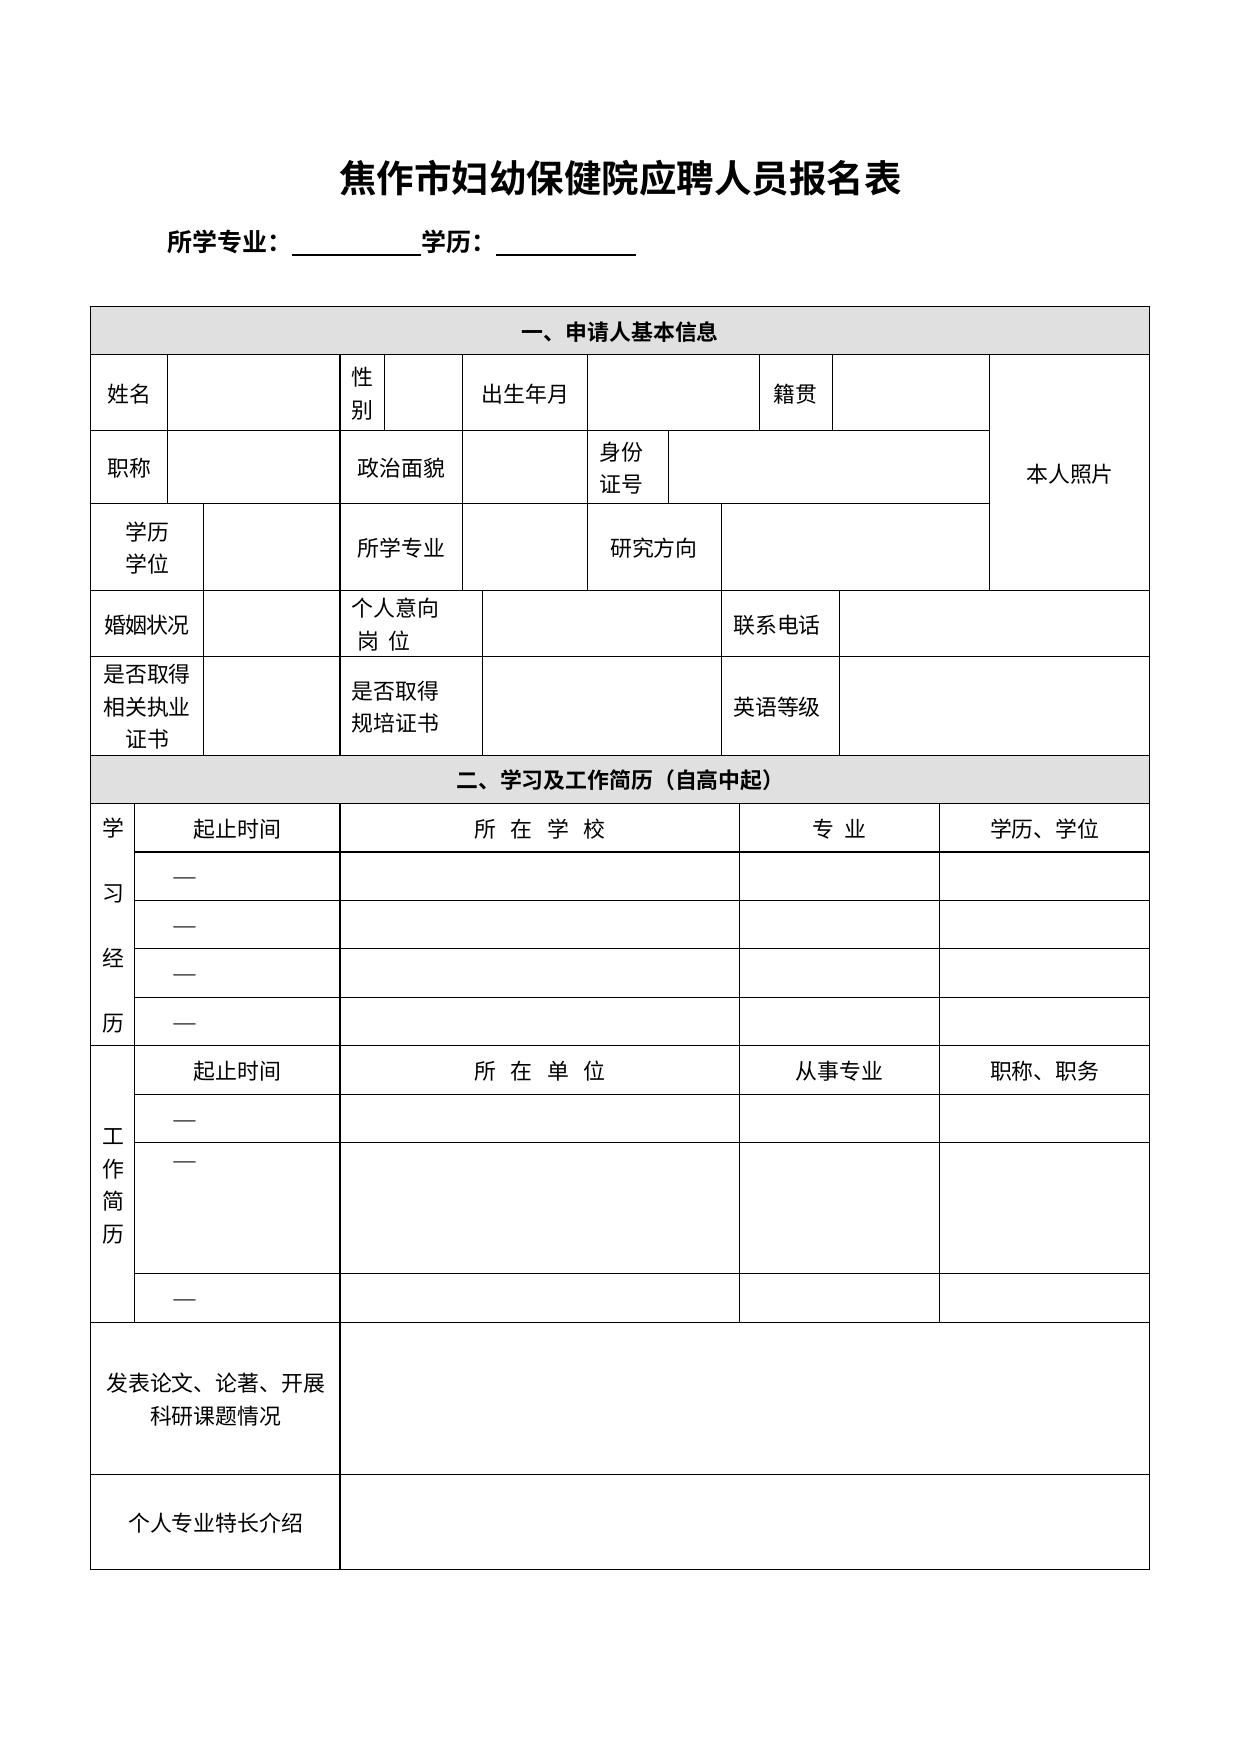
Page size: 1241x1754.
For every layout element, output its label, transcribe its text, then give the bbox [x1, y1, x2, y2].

table_cell [341, 1323, 1149, 1474]
table_cell [740, 901, 939, 948]
table_cell [483, 657, 721, 754]
table_cell [722, 504, 989, 590]
table_cell 职称、职务 [940, 1046, 1149, 1094]
table_cell [940, 998, 1149, 1045]
table_cell — [135, 853, 339, 900]
table_cell 所学专业 [341, 504, 462, 590]
table_cell — [135, 949, 339, 997]
table_cell [168, 355, 339, 430]
table_cell 出生年月 [463, 355, 587, 430]
table_cell [840, 657, 1149, 754]
table_cell [341, 901, 739, 948]
table_cell [740, 1143, 939, 1273]
table_cell 学历 学位 [91, 504, 203, 590]
table_cell 学 习 经 历 [91, 804, 134, 1045]
table_cell [341, 949, 739, 997]
table_cell [940, 853, 1149, 900]
table_cell [463, 504, 587, 590]
table_cell 政治面貌 [341, 431, 462, 503]
table_cell [940, 1274, 1149, 1322]
table_cell 姓名 [91, 355, 167, 430]
table_cell [669, 431, 989, 503]
table_cell — [135, 1143, 339, 1273]
table_cell [341, 1143, 739, 1273]
table_cell [341, 998, 739, 1045]
table_cell — [135, 998, 339, 1045]
table_cell 联系电话 [722, 591, 839, 656]
table_cell [940, 901, 1149, 948]
table_cell [341, 1274, 739, 1322]
table_cell [740, 998, 939, 1045]
table_cell 职称 [91, 431, 167, 503]
table_cell 是否取得相关执业证书 [91, 657, 203, 754]
table_cell 身份 证号 [588, 431, 668, 503]
table_cell [483, 591, 721, 656]
table_cell [940, 949, 1149, 997]
table_cell [341, 1475, 1149, 1569]
table_cell 发表论文、论著、开展科研课题情况 [91, 1323, 339, 1474]
text 所学专业： 学历： [130, 208, 1110, 273]
table_cell 所 在 学 校 [341, 804, 739, 851]
table_cell — [135, 1274, 339, 1322]
table_cell 起止时间 [135, 1046, 339, 1094]
table_cell 本人照片 [990, 355, 1149, 590]
table_cell [940, 1143, 1149, 1273]
table_cell [740, 1274, 939, 1322]
table_header 一、申请人基本信息 [91, 307, 1149, 354]
table_cell [940, 1095, 1149, 1142]
table_cell [204, 504, 339, 590]
table_cell 性别 [341, 355, 384, 430]
table_cell [204, 657, 339, 754]
table_cell [740, 949, 939, 997]
table_cell [740, 853, 939, 900]
table_cell [840, 591, 1149, 656]
table_cell — [135, 1095, 339, 1142]
table_cell 起止时间 [135, 804, 339, 851]
table_cell [341, 1095, 739, 1142]
table_cell [168, 431, 339, 503]
table_cell 学历、学位 [940, 804, 1149, 851]
table_cell 研究方向 [588, 504, 721, 590]
table_cell 个人意向 岗 位 [341, 591, 482, 656]
table_cell 籍贯 [760, 355, 832, 430]
table_cell [204, 591, 339, 656]
table_cell 从事专业 [740, 1046, 939, 1094]
table_cell 专 业 [740, 804, 939, 851]
table_cell [588, 355, 759, 430]
table_cell — [135, 901, 339, 948]
table_cell 是否取得 规培证书 [341, 657, 482, 754]
table_cell 个人专业特长介绍 [91, 1475, 339, 1569]
table_cell 二、学习及工作简历（自高中起） [91, 756, 1149, 803]
table_cell [385, 355, 462, 430]
table_cell 婚姻状况 [91, 591, 203, 656]
table_cell [463, 431, 587, 503]
table_cell [833, 355, 989, 430]
table_cell [740, 1095, 939, 1142]
table_cell 英语等级 [722, 657, 839, 754]
text 焦作市妇幼保健院应聘人员报名表 [130, 143, 1110, 208]
table_cell 所 在 单 位 [341, 1046, 739, 1094]
table_cell [341, 853, 739, 900]
table_cell 工 作 简 历 [91, 1046, 134, 1322]
